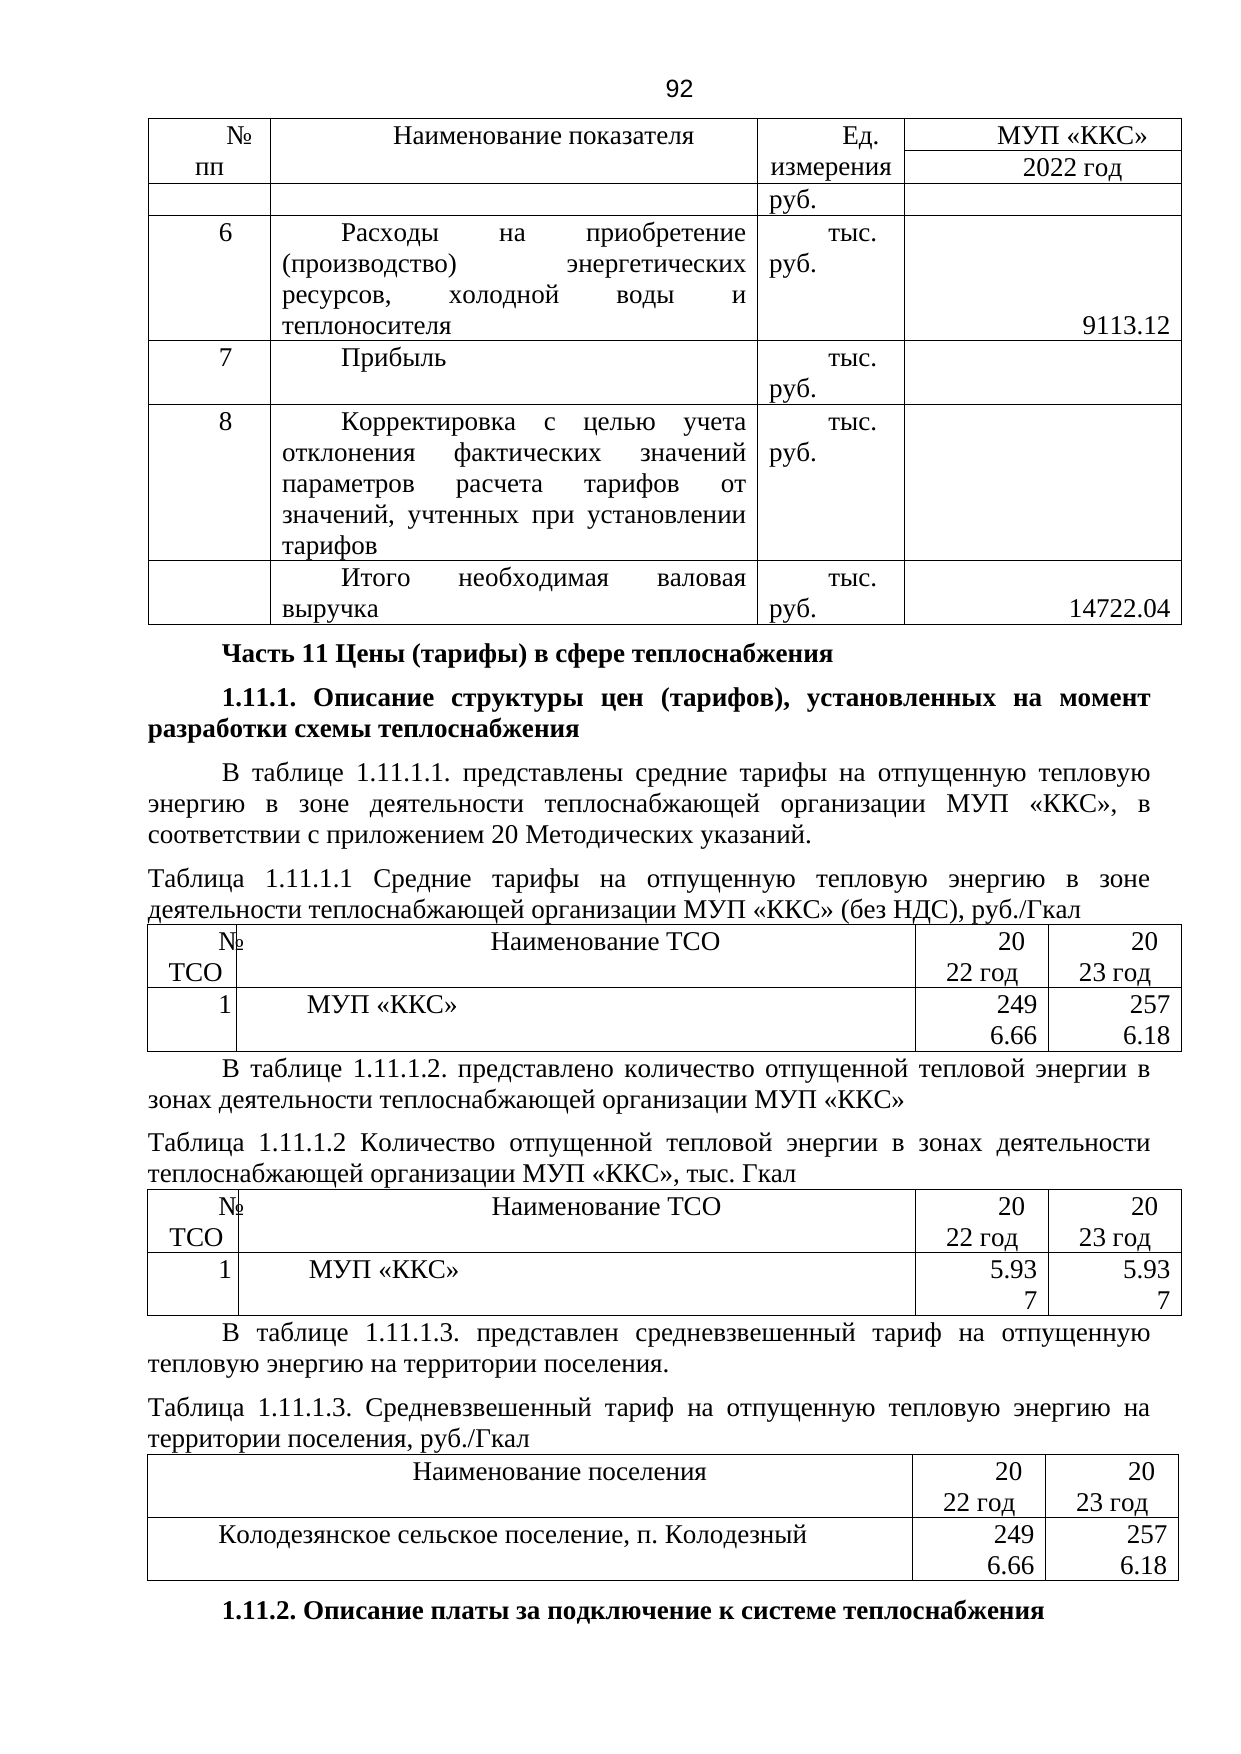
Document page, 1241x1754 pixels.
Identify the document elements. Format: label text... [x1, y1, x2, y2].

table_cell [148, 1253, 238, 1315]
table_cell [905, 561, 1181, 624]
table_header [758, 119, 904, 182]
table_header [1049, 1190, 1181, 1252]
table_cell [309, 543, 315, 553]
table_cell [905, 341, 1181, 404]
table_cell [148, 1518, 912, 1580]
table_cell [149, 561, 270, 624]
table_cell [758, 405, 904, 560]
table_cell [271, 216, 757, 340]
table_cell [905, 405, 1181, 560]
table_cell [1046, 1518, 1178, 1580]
text Таблица 1.11.1.1 Средние тарифы на отпущенную тепловую энергию в зоне деятельности теплоснабжающей организации МУП «ККС» (без НДС), руб./Гкал [148, 862, 1152, 924]
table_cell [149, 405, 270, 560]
text В таблице 1.11.1.3. представлен средневзвешенный тариф на отпущенную тепловую энергию на территории поселения. [148, 1316, 1152, 1379]
text Таблица 1.11.1.2 Количество отпущенной тепловой энергии в зонах деятельности теплоснабжающей организации МУП «ККС», тыс. Гкал [148, 1126, 1152, 1189]
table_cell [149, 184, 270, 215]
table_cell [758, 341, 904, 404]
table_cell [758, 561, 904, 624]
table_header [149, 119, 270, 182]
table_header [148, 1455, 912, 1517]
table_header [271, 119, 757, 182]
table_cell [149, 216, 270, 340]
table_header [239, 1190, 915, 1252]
text В таблице 1.11.1.2. представлено количество отпущенной тепловой энергии в зонах деятельности теплоснабжающей организации МУП «ККС» [148, 1052, 1152, 1114]
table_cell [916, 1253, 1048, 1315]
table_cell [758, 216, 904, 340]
text 1.11.1. Описание структуры цен (тарифов), установленных на момент разработки схемы теплоснабжения [148, 681, 1152, 743]
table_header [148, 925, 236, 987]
text 1.11.2. Описание платы за подключение к системе теплоснабжения [148, 1594, 1152, 1625]
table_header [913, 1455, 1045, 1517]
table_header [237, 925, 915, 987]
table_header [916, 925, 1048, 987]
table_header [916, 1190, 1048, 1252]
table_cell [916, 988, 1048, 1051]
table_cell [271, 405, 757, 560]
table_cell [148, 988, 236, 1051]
text Часть 11 Цены (тарифы) в сфере теплоснабжения [148, 637, 1152, 668]
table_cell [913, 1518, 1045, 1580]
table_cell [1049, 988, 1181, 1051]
text В таблице 1.11.1.1. представлены средние тарифы на отпущенную тепловую энергию в зоне деятельности теплоснабжающей организации МУП «ККС», в соответствии с приложением 20 Методических указаний. [148, 756, 1152, 849]
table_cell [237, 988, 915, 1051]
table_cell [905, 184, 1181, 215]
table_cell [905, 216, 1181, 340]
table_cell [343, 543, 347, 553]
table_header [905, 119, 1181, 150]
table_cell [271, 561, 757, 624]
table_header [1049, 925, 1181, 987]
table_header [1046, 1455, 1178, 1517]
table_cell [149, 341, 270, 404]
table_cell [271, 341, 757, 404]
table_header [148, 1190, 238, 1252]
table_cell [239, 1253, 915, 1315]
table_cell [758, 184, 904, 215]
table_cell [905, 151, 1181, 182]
text Таблица 1.11.1.3. Средневзвешенный тариф на отпущенную тепловую энергию на территории поселения, руб./Гкал [148, 1391, 1152, 1453]
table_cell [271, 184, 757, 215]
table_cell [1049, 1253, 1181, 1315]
